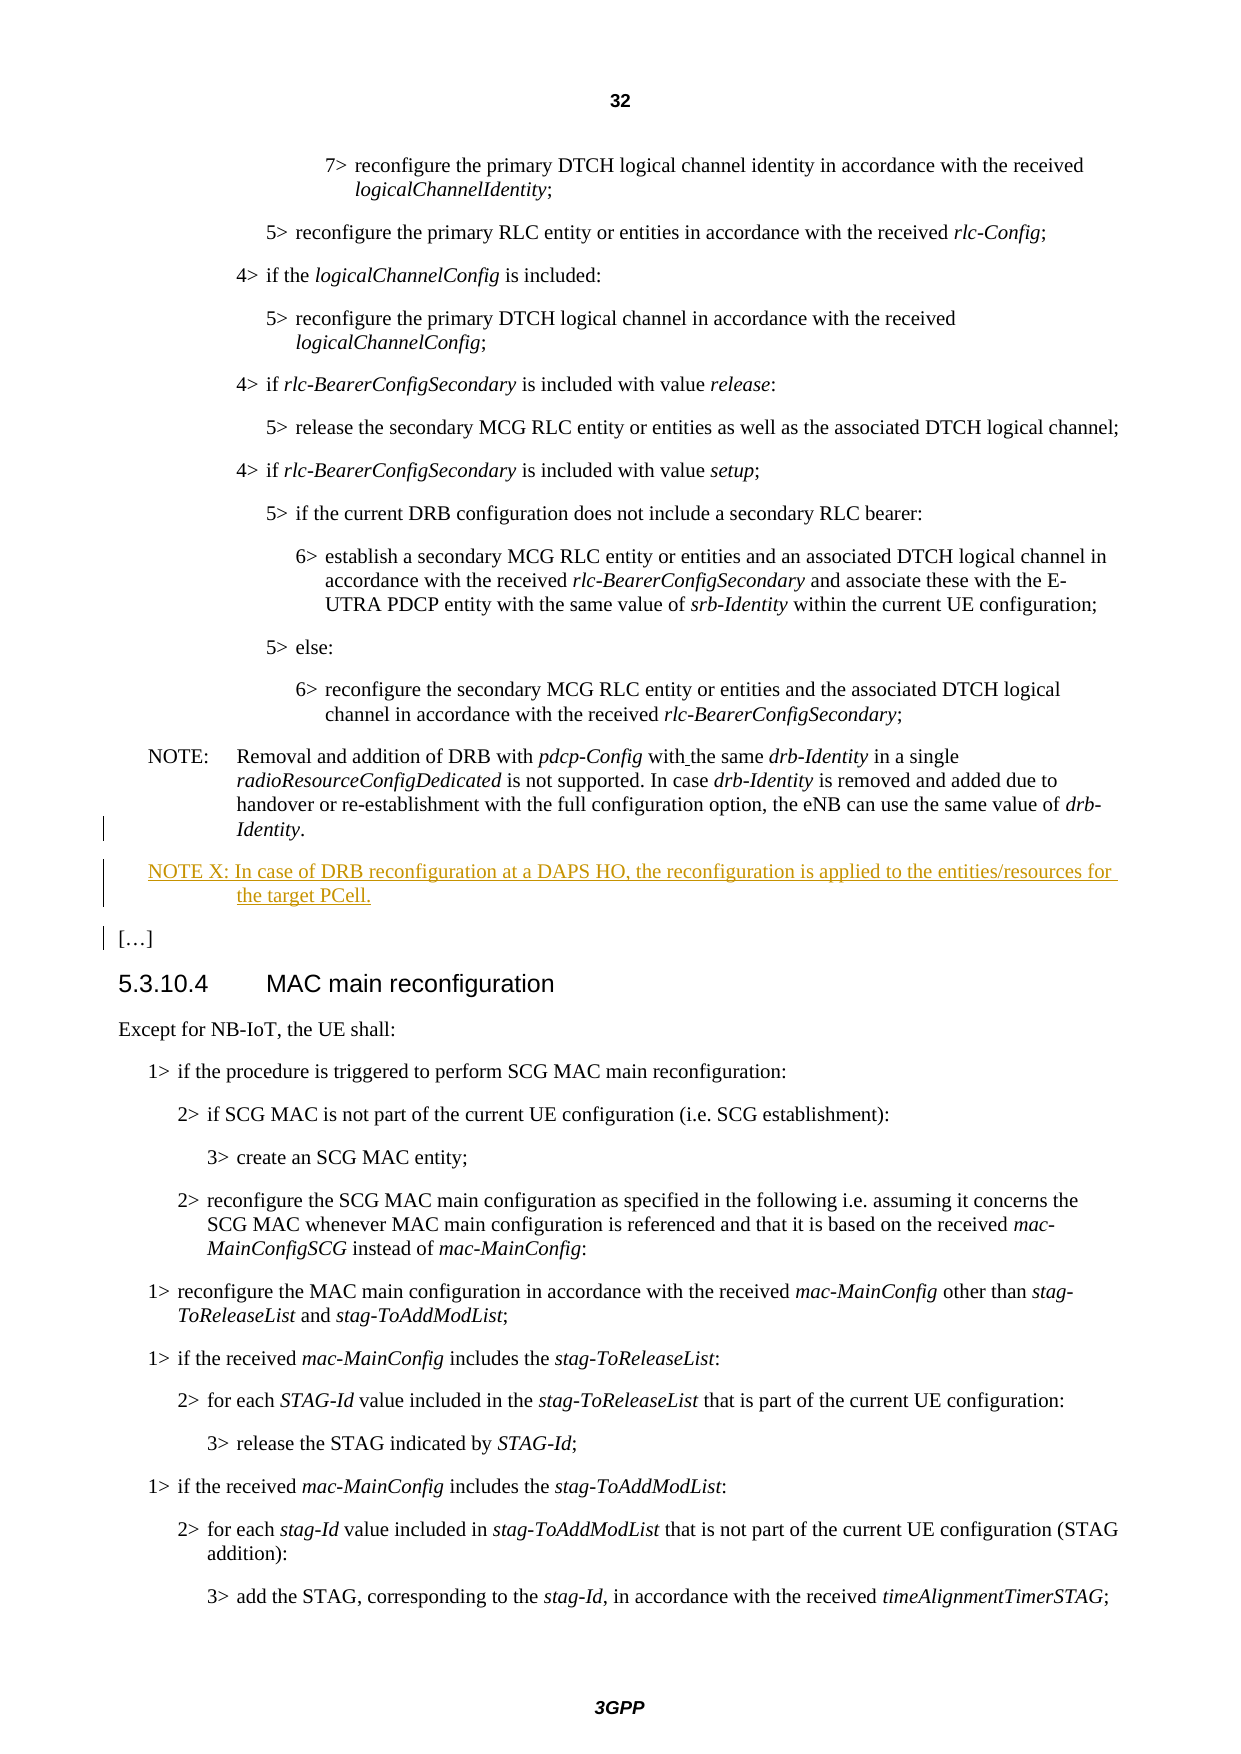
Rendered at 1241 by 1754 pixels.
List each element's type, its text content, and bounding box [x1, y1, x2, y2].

text 4> if rlc-BearerConfigSecondary is included with value setup; [236, 458, 1122, 482]
text 2> for each stag-Id value included in stag-ToAddModList that is not part of the current UE configuration (STAG addition): [177, 1517, 1122, 1565]
text 3> create an SCG MAC entity; [207, 1145, 1122, 1169]
text 2> for each STAG-Id value included in the stag-ToReleaseList that is part of the current UE configuration: [177, 1388, 1122, 1412]
text 6> establish a secondary MCG RLC entity or entities and an associated DTCH logical channel in accordance with the received rlc-BearerConfigSecondary and associate these with the E-UTRA PDCP entity with the same value of srb-Identity within the current UE configuration; [295, 544, 1122, 616]
text 1> if the procedure is triggered to perform SCG MAC main reconfiguration: [148, 1059, 1122, 1083]
text 7> reconfigure the primary DTCH logical channel identity in accordance with the received logicalChannelIdentity; [325, 153, 1122, 201]
text Except for NB-IoT, the UE shall: [118, 1016, 1122, 1041]
text 6> reconfigure the secondary MCG RLC entity or entities and the associated DTCH logical channel in accordance with the received rlc-BearerConfigSecondary; [295, 677, 1122, 726]
text 2> if SCG MAC is not part of the current UE configuration (i.e. SCG establishment): [177, 1102, 1122, 1126]
text 2> reconfigure the SCG MAC main configuration as specified in the following i.e. assuming it concerns the SCG MAC whenever MAC main configuration is referenced and that it is based on the received mac-MainConfigSCG instead of mac-MainConfig: [177, 1188, 1122, 1260]
text NOTE: Removal and addition of DRB with pdcp-Config with the same drb-Identity in a single radioResourceConfigDedicated is not supported. In case drb-Identity is removed and added due to handover or re-establishment with the full configuration option, the eNB can use the same value of drb-Identity. [148, 744, 1122, 841]
text 3> release the STAG indicated by STAG-Id; [207, 1431, 1122, 1455]
text 4> if rlc-BearerConfigSecondary is included with value release: [236, 372, 1122, 396]
text 1> if the received mac-MainConfig includes the stag-ToReleaseList: [148, 1346, 1122, 1369]
text 1> reconfigure the MAC main configuration in accordance with the received mac-MainConfig other than stag-ToReleaseList and stag-ToAddModList; [148, 1279, 1122, 1327]
text 5> reconfigure the primary RLC entity or entities in accordance with the received rlc-Config; [266, 220, 1122, 244]
text 5> else: [266, 634, 1122, 659]
text 1> if the received mac-MainConfig includes the stag-ToAddModList: [148, 1474, 1122, 1498]
text 5> if the current DRB configuration does not include a secondary RLC bearer: [266, 501, 1122, 525]
text 5> release the secondary MCG RLC entity or entities as well as the associated DTCH logical channel; [266, 415, 1122, 439]
text 3> add the STAG, corresponding to the stag-Id, in accordance with the received timeAlignmentTimerSTAG; [207, 1584, 1122, 1608]
text 4> if the logicalChannelConfig is included: [236, 263, 1122, 287]
text 5> reconfigure the primary DTCH logical channel in accordance with the received logicalChannelConfig; [266, 306, 1122, 354]
subtitle 5.3.10.4 MAC main reconfiguration [118, 969, 1122, 998]
text […] [118, 926, 1122, 950]
